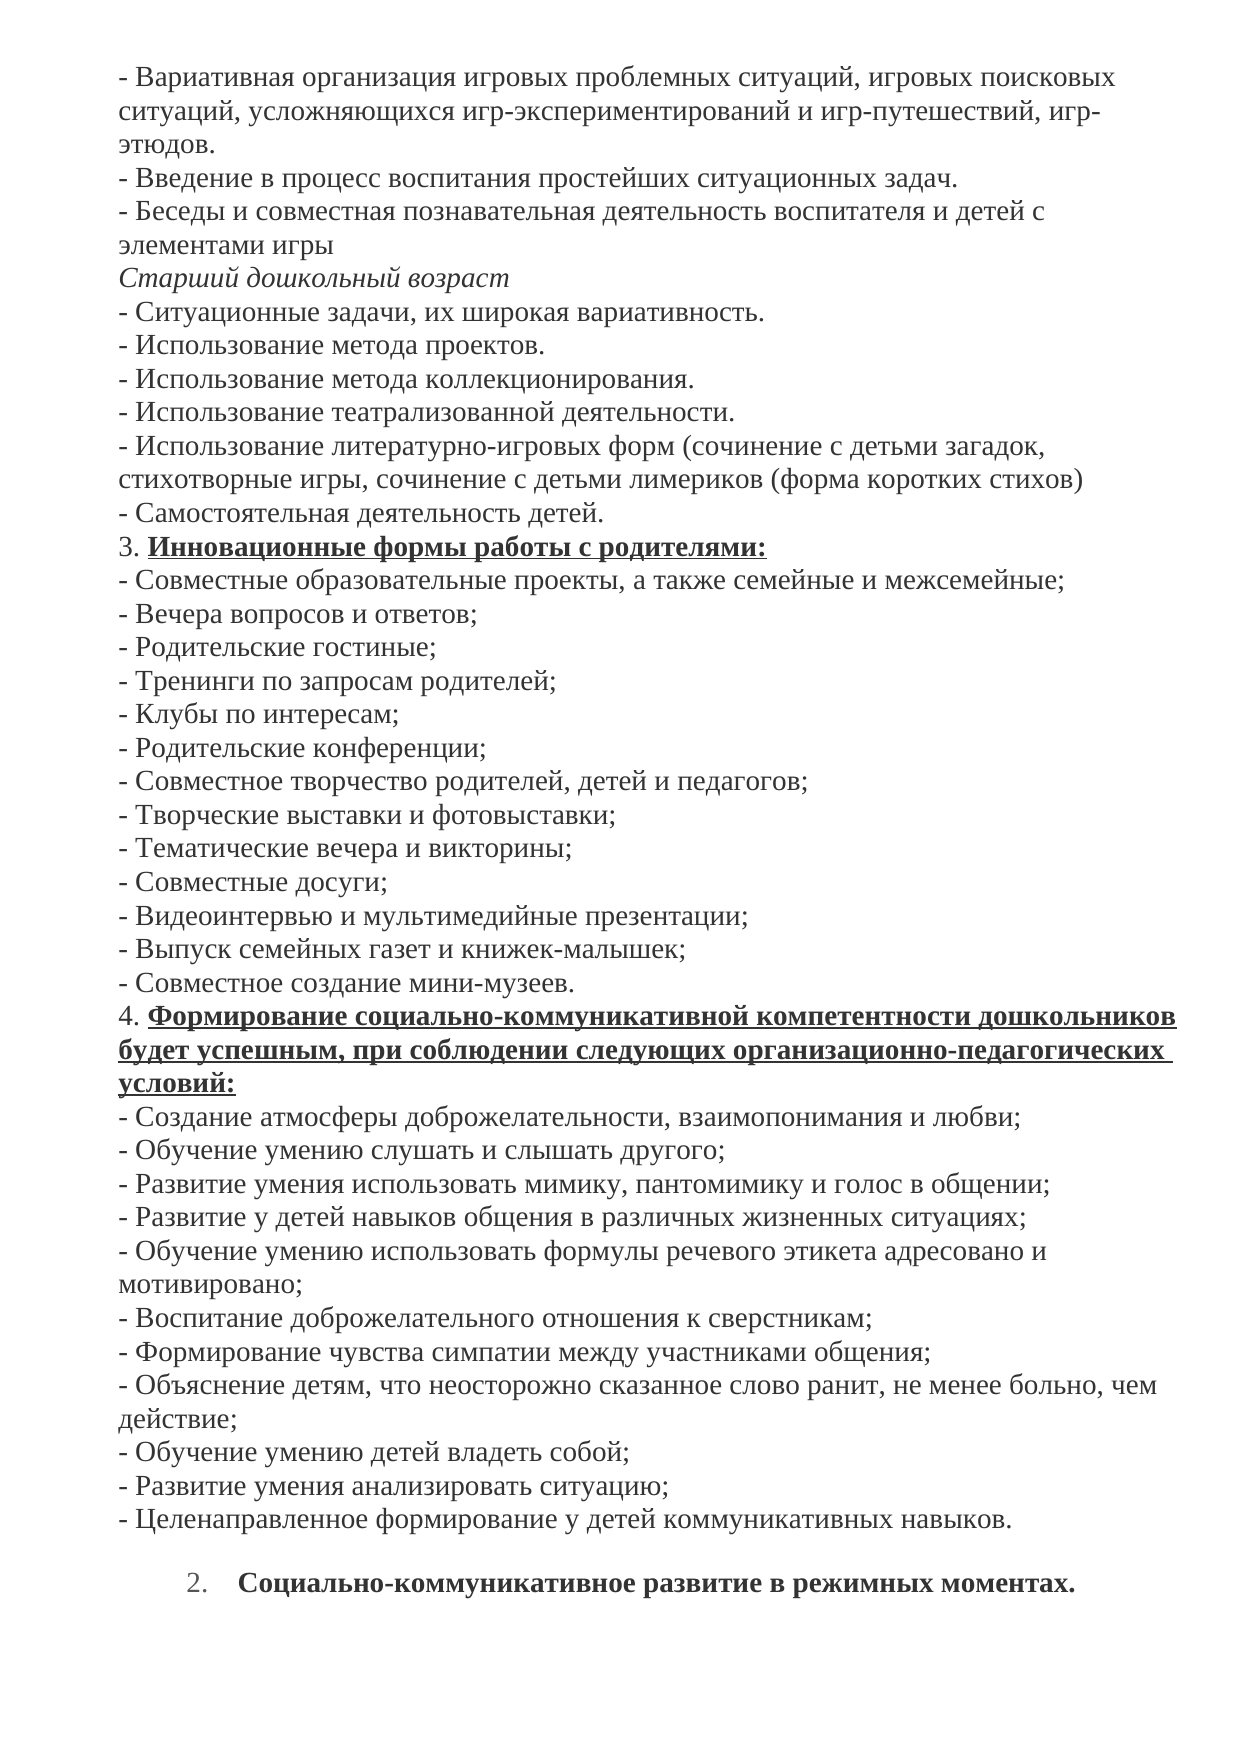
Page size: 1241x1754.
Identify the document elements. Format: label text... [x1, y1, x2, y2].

text - Родительские конференции; [118, 730, 1181, 763]
text 2. Социально-коммуникативное развитие в режимных моментах. [81, 1566, 1181, 1599]
text - Творческие выставки и фотовыставки; [118, 797, 1181, 831]
text - Обучение умению слушать и слышать другого; [118, 1132, 1181, 1166]
text - Обучение умению детей владеть собой; [118, 1434, 1181, 1468]
text - Использование метода проектов. [118, 327, 1181, 361]
text - Вечера вопросов и ответов; [118, 596, 1181, 629]
text - Родительские гостиные; [118, 629, 1181, 663]
text - Вариативная организация игровых проблемных ситуаций, игровых поисковых ситуаций, усложняющихся игр-экспериментирований и игр-путешествий, игр-этюдов. [118, 59, 1181, 160]
text - Развитие умения анализировать ситуацию; [118, 1468, 1181, 1501]
text - Объяснение детям, что неосторожно сказанное слово ранит, не менее больно, чем действие; [118, 1367, 1181, 1434]
text - Формирование чувства симпатии между участниками общения; [118, 1334, 1181, 1367]
text - Совместные образовательные проекты, а также семейные и межсемейные; [118, 562, 1181, 596]
text - Клубы по интересам; [118, 696, 1181, 730]
text - Совместное создание мини-музеев. [118, 965, 1181, 998]
text - Тематические вечера и викторины; [118, 831, 1181, 864]
text 3. Инновационные формы работы с родителями: [118, 529, 1181, 562]
text - Целенаправленное формирование у детей коммуникативных навыков. [118, 1501, 1181, 1566]
text - Совместные досуги; [118, 864, 1181, 898]
text - Самостоятельная деятельность детей. [118, 495, 1181, 529]
text - Использование театрализованной деятельности. [118, 394, 1181, 428]
text 4. Формирование социально-коммуникативной компетентности дошкольников будет успешным, при соблюдении следующих организационно-педагогических условий: [118, 998, 1181, 1099]
text - Введение в процесс воспитания простейших ситуационных задач. [118, 160, 1181, 193]
text - Выпуск семейных газет и книжек-малышек; [118, 931, 1181, 965]
text - Тренинги по запросам родителей; [118, 663, 1181, 696]
text - Видеоинтервью и мультимедийные презентации; [118, 898, 1181, 931]
text - Воспитание доброжелательного отношения к сверстникам; [118, 1300, 1181, 1334]
text - Ситуационные задачи, их широкая вариативность. [118, 294, 1181, 327]
text - Развитие умения использовать мимику, пантомимику и голос в общении; [118, 1166, 1181, 1199]
text - Совместное творчество родителей, детей и педагогов; [118, 763, 1181, 797]
text - Использование метода коллекционирования. [118, 361, 1181, 394]
text - Создание атмосферы доброжелательности, взаимопонимания и любви; [118, 1099, 1181, 1132]
text - Беседы и совместная познавательная деятельность воспитателя и детей с элементами игры [118, 193, 1181, 260]
text - Обучение умению использовать формулы речевого этикета адресовано и мотивировано; [118, 1233, 1181, 1300]
text - Использование литературно-игровых форм (сочинение с детьми загадок, стихотворные игры, сочинение с детьми лимериков (форма коротких стихов) [118, 428, 1181, 495]
text Старший дошкольный возраст [118, 260, 1181, 294]
text - Развитие у детей навыков общения в различных жизненных ситуациях; [118, 1199, 1181, 1233]
